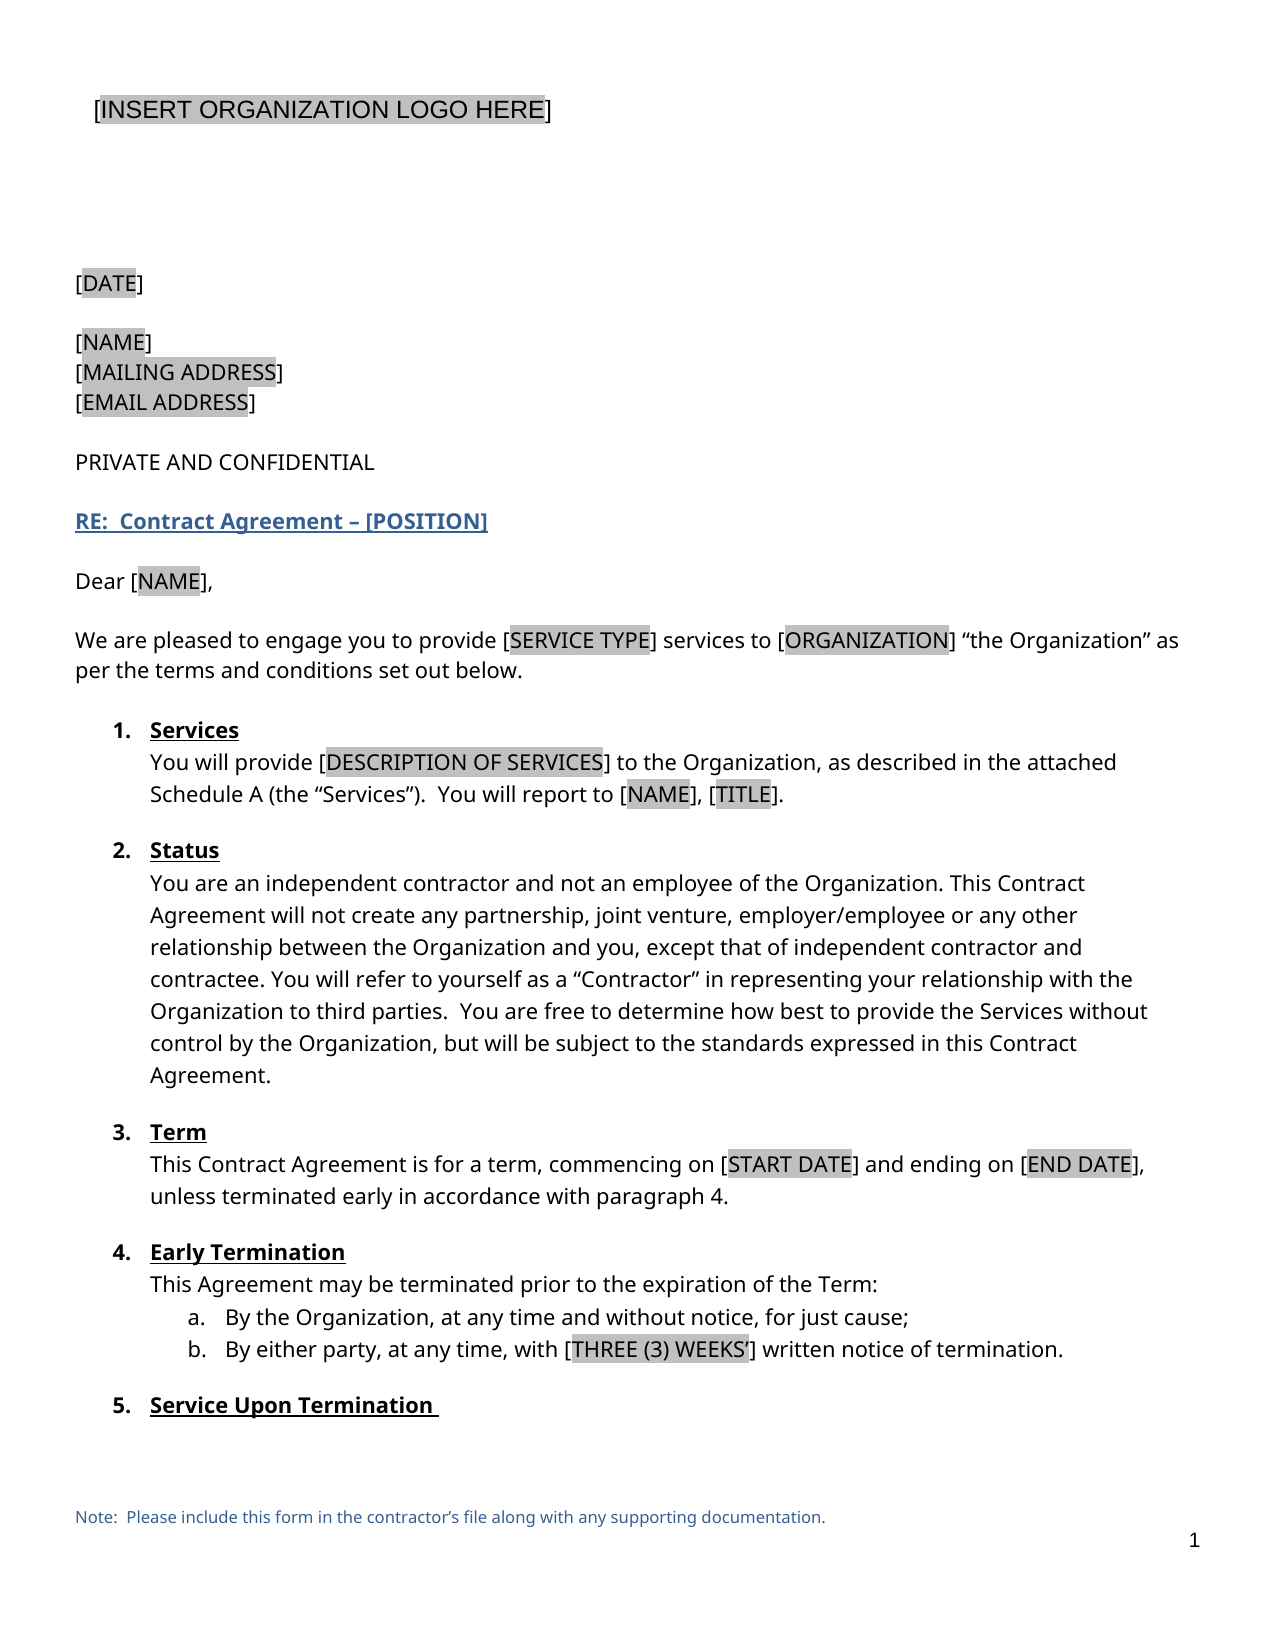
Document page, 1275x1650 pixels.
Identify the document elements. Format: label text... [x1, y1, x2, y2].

list Early Termination [112, 1237, 1200, 1267]
list This Agreement may be terminated prior to the expiration of the Term: [150, 1269, 1200, 1299]
list By the Organization, at any time and without notice, for just cause; [187, 1301, 1200, 1331]
list Term [112, 1117, 1200, 1146]
list Services [112, 715, 1200, 744]
list Service Upon Termination [112, 1390, 1200, 1420]
text Dear [NAME], [75, 566, 138, 596]
list By either party, at any time, with [THREE (3) WEEKS’] written notice of termination. [187, 1333, 1200, 1363]
text RE: Contract Agreement – [POSITION] [75, 506, 1200, 536]
text PRIVATE AND CONFIDENTIAL [75, 447, 1200, 476]
text [MAILING ADDRESS] [276, 357, 1200, 387]
list Status [112, 835, 1200, 865]
text [EMAIL ADDRESS] [248, 387, 1200, 417]
text [NAME] [75, 327, 1200, 357]
list This Contract Agreement is for a term, commencing on [START DATE] and ending on [END DATE], unless terminated early in accordance with paragraph 4. [150, 1149, 1200, 1211]
text Dear [NAME], [200, 566, 1200, 596]
list You are an independent contractor and not an employee of the Organization. This Contract Agreement will not create any partnership, joint venture, employer/employee or any other relationship between the Organization and you, except that of independent contractor and contractee. You will refer to yourself as a “Contractor” in representing your relationship with the Organization to third parties. You are free to determine how best to provide the Services without control by the Organization, but will be subject to the standards expressed in this Contract Agreement. [150, 867, 1200, 1090]
text We are pleased to engage you to provide [SERVICE TYPE] services to [ORGANIZATION] “the Organization” as per the terms and conditions set out below. [75, 625, 1200, 685]
list You will provide [DESCRIPTION OF SERVICES] to the Organization, as described in the attached Schedule A (the “Services”). You will report to [NAME], [TITLE]. [150, 747, 1200, 809]
text [DATE] [136, 268, 1200, 298]
